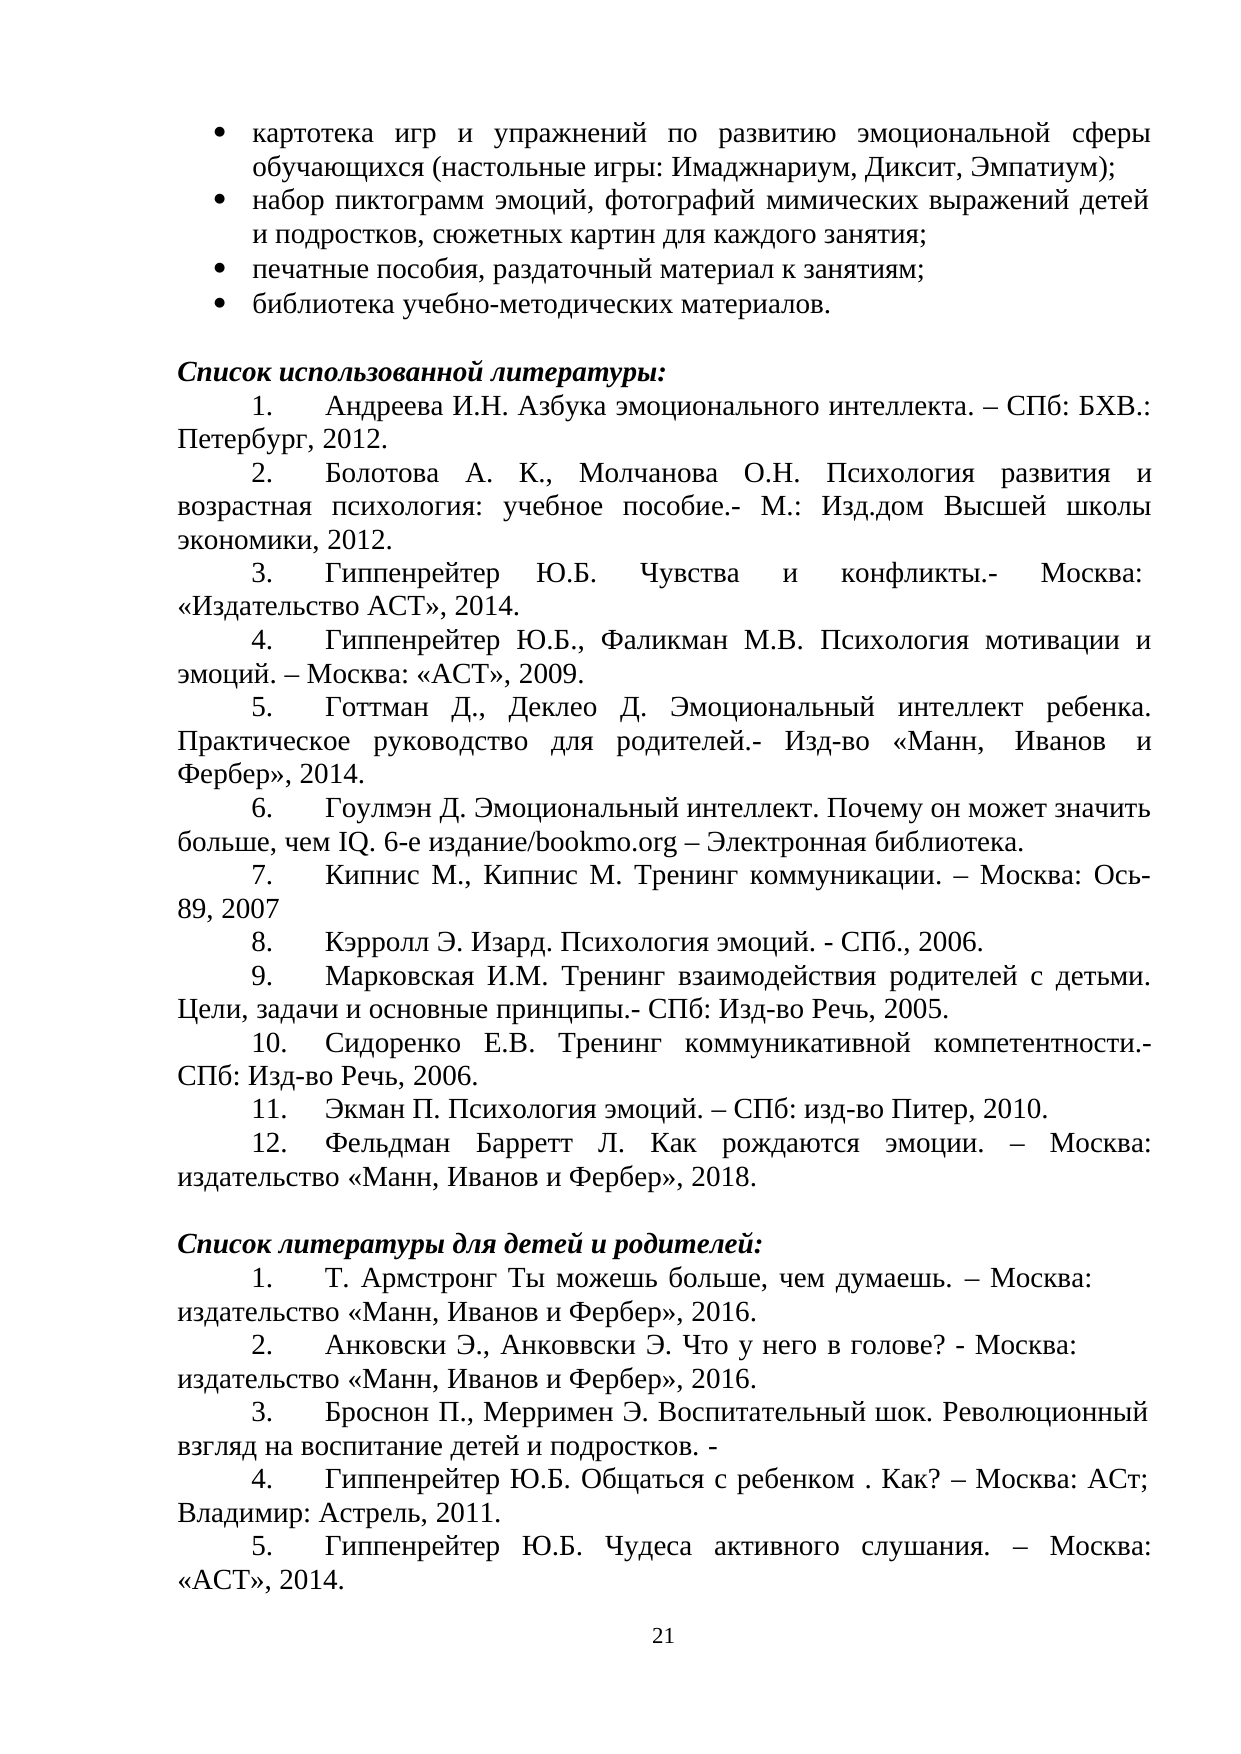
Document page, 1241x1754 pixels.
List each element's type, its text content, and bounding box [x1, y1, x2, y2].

list Гиппенрейтер Ю.Б. Чувства и конфликты.- Москва: [251, 556, 1198, 589]
list Болотова А. К., Молчанова О.Н. Психология развития и возрастная психология: учебное пособие.- М.: Изд.дом Высшей школы экономики, 2012. [177, 455, 1152, 556]
list Гоулмэн Д. Эмоциональный интеллект. Почему он может значить больше, чем IQ. 6-е издание/bookmo.org – Электронная библиотека. [177, 790, 1151, 857]
list Экман П. Психология эмоций. – СПб: изд-во Питер, 2010. [251, 1092, 1198, 1126]
list Т. Армстронг Ты можешь больше, чем думаешь. – Москва: издательство «Манн, Иванов и Фербер», 2016. [177, 1260, 1152, 1327]
list Броснон П., Мерримен Э. Воспитательный шок. Революционный взгляд на воспитание детей и подростков. - [177, 1394, 1151, 1461]
list Анковски Э., Анковвски Э. Что у него в голове? - Москва: издательство «Манн, Иванов и Фербер», 2016. [177, 1327, 1152, 1394]
subtitle Список использованной литературы: [177, 354, 1198, 388]
list печатные пособия, раздаточный материал к занятиям; [214, 250, 1198, 285]
subtitle Список литературы для детей и родителей: [177, 1227, 1198, 1260]
list Кэрролл Э. Изард. Психология эмоций. - СПб., 2006. [251, 924, 1198, 958]
list Готтман Д., Деклео Д. Эмоциональный интеллект ребенка. Практическое руководство для родителей.- Изд-во «Манн, Иванов и Фербер», 2014. [177, 689, 1152, 790]
list Сидоренко Е.В. Тренинг коммуникативной компетентности.- СПб: Изд-во Речь, 2006. [177, 1025, 1152, 1092]
list Фельдман Барретт Л. Как рождаются эмоции. – Москва: издательство «Манн, Иванов и Фербер», 2018. [177, 1126, 1152, 1193]
list картотека игр и упражнений по развитию эмоциональной сферы обучающихся (настольные игры: Имаджнариум, Диксит, Эмпатиум); [214, 115, 1151, 182]
list библиотека учебно-методических материалов. [214, 285, 1198, 321]
list Гиппенрейтер Ю.Б. Чудеса активного слушания. – Москва: [251, 1528, 1198, 1562]
list Марковская И.М. Тренинг взаимодействия родителей с детьми. Цели, задачи и основные принципы.- СПб: Изд-во Речь, 2005. [177, 958, 1151, 1025]
text «АСТ», 2014. [177, 1562, 1198, 1596]
list Гиппенрейтер Ю.Б., Фаликман М.В. Психология мотивации и эмоций. – Москва: «АСТ», 2009. [177, 622, 1151, 689]
list набор пиктограмм эмоций, фотографий мимических выражений детей и подростков, сюжетных картин для каждого занятия; [214, 182, 1152, 250]
list Кипнис М., Кипнис М. Тренинг коммуникации. – Москва: Ось- 89, 2007 [177, 857, 1152, 924]
list Гиппенрейтер Ю.Б. Общаться с ребенком . Как? – Москва: АСт; Владимир: Астрель, 2011. [177, 1461, 1152, 1528]
text «Издательство АСТ», 2014. [177, 589, 1198, 622]
list Андреева И.Н. Азбука эмоционального интеллекта. – СПб: БХВ.: Петербург, 2012. [177, 388, 1152, 455]
